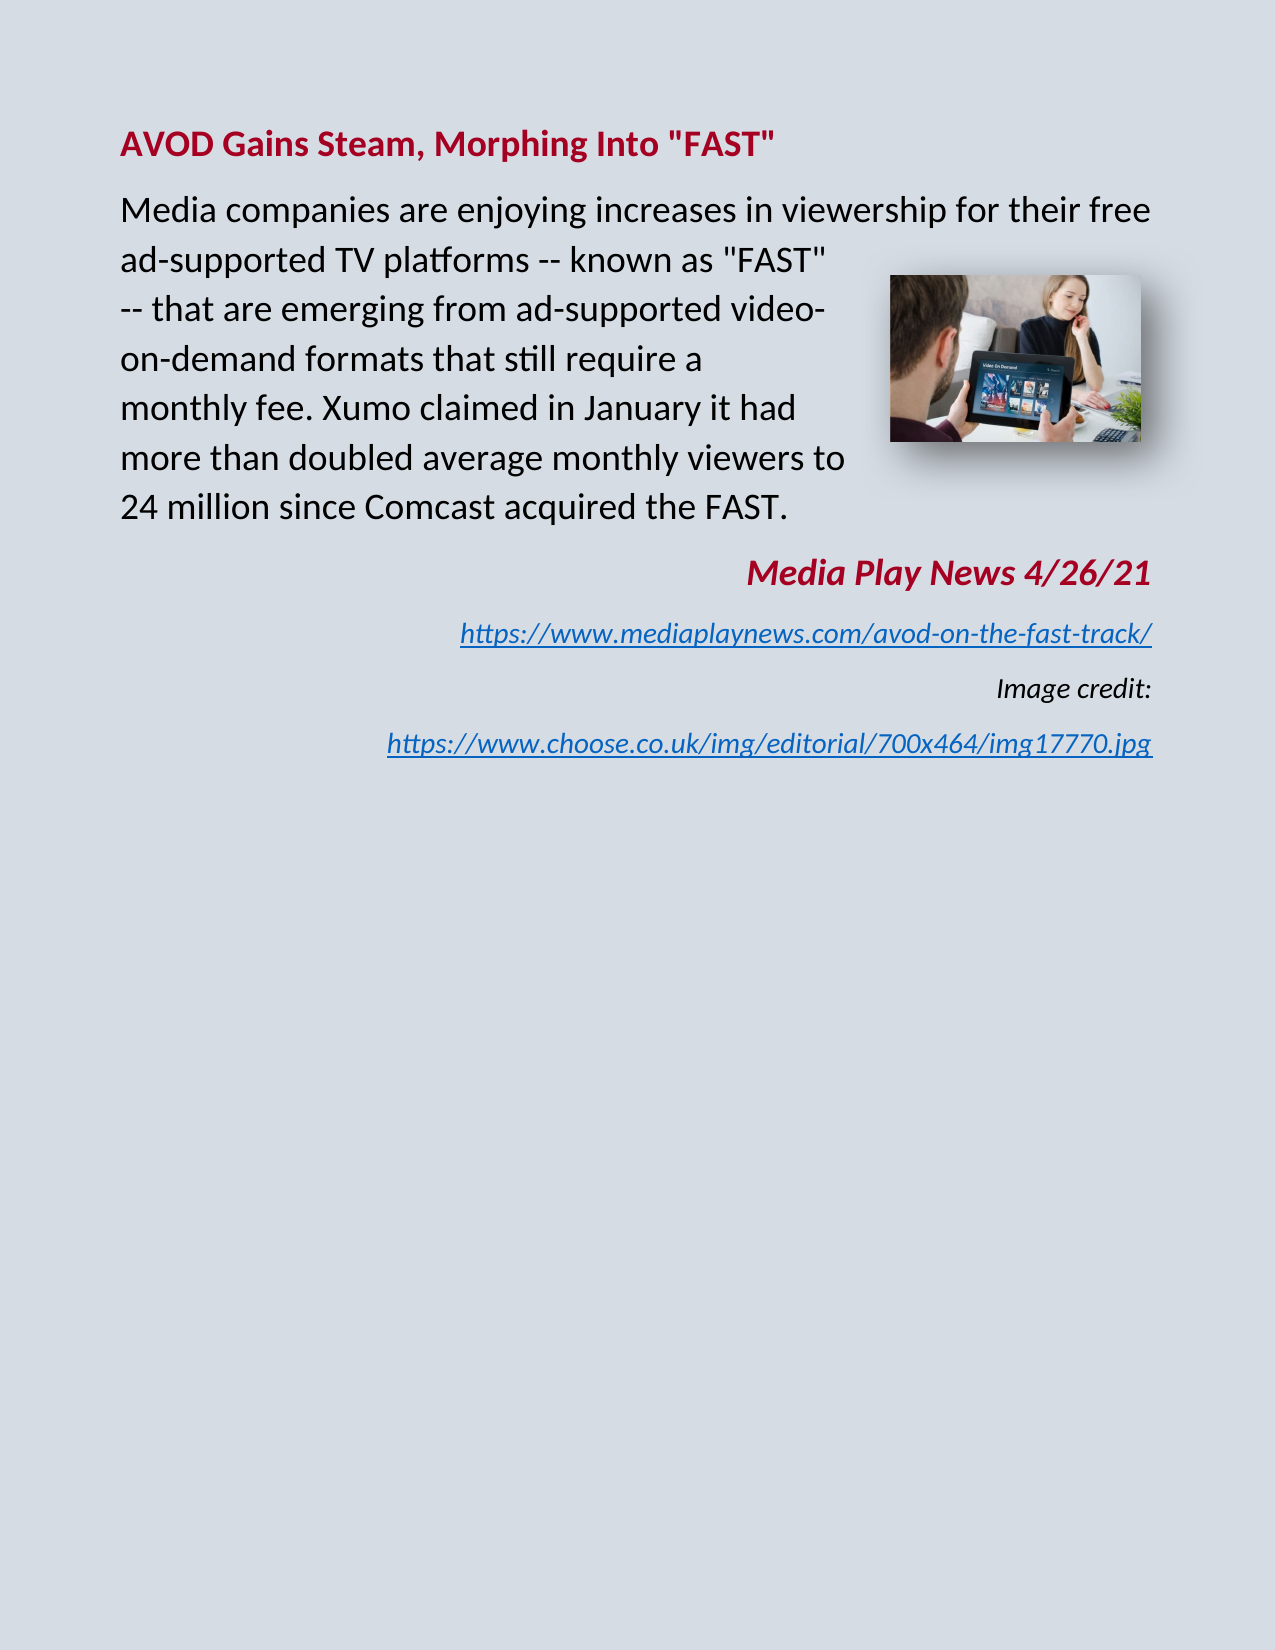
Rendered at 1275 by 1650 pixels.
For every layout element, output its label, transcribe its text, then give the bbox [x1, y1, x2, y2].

text Media Play News 4/26/21 [120, 549, 1155, 595]
text Image credit: [120, 670, 1155, 706]
text https://www.choose.co.uk/img/editorial/700x464/img17770.jpg [120, 726, 1155, 761]
text Media companies are enjoying increases in viewership for their free ad-supported TV platforms -- known as "FAST" -- that are emerging from ad-supported video-on-demand formats that still require a monthly fee. Xumo claimed in January it had more than doubled average monthly viewers to 24 million since Comcast acquired the FAST. [120, 186, 1155, 529]
picture [890, 275, 1141, 442]
text https://www.mediaplaynews.com/avod-on-the-fast-track/ [120, 615, 1155, 651]
text AVOD Gains Steam, Morphing Into "FAST" [120, 120, 1155, 166]
